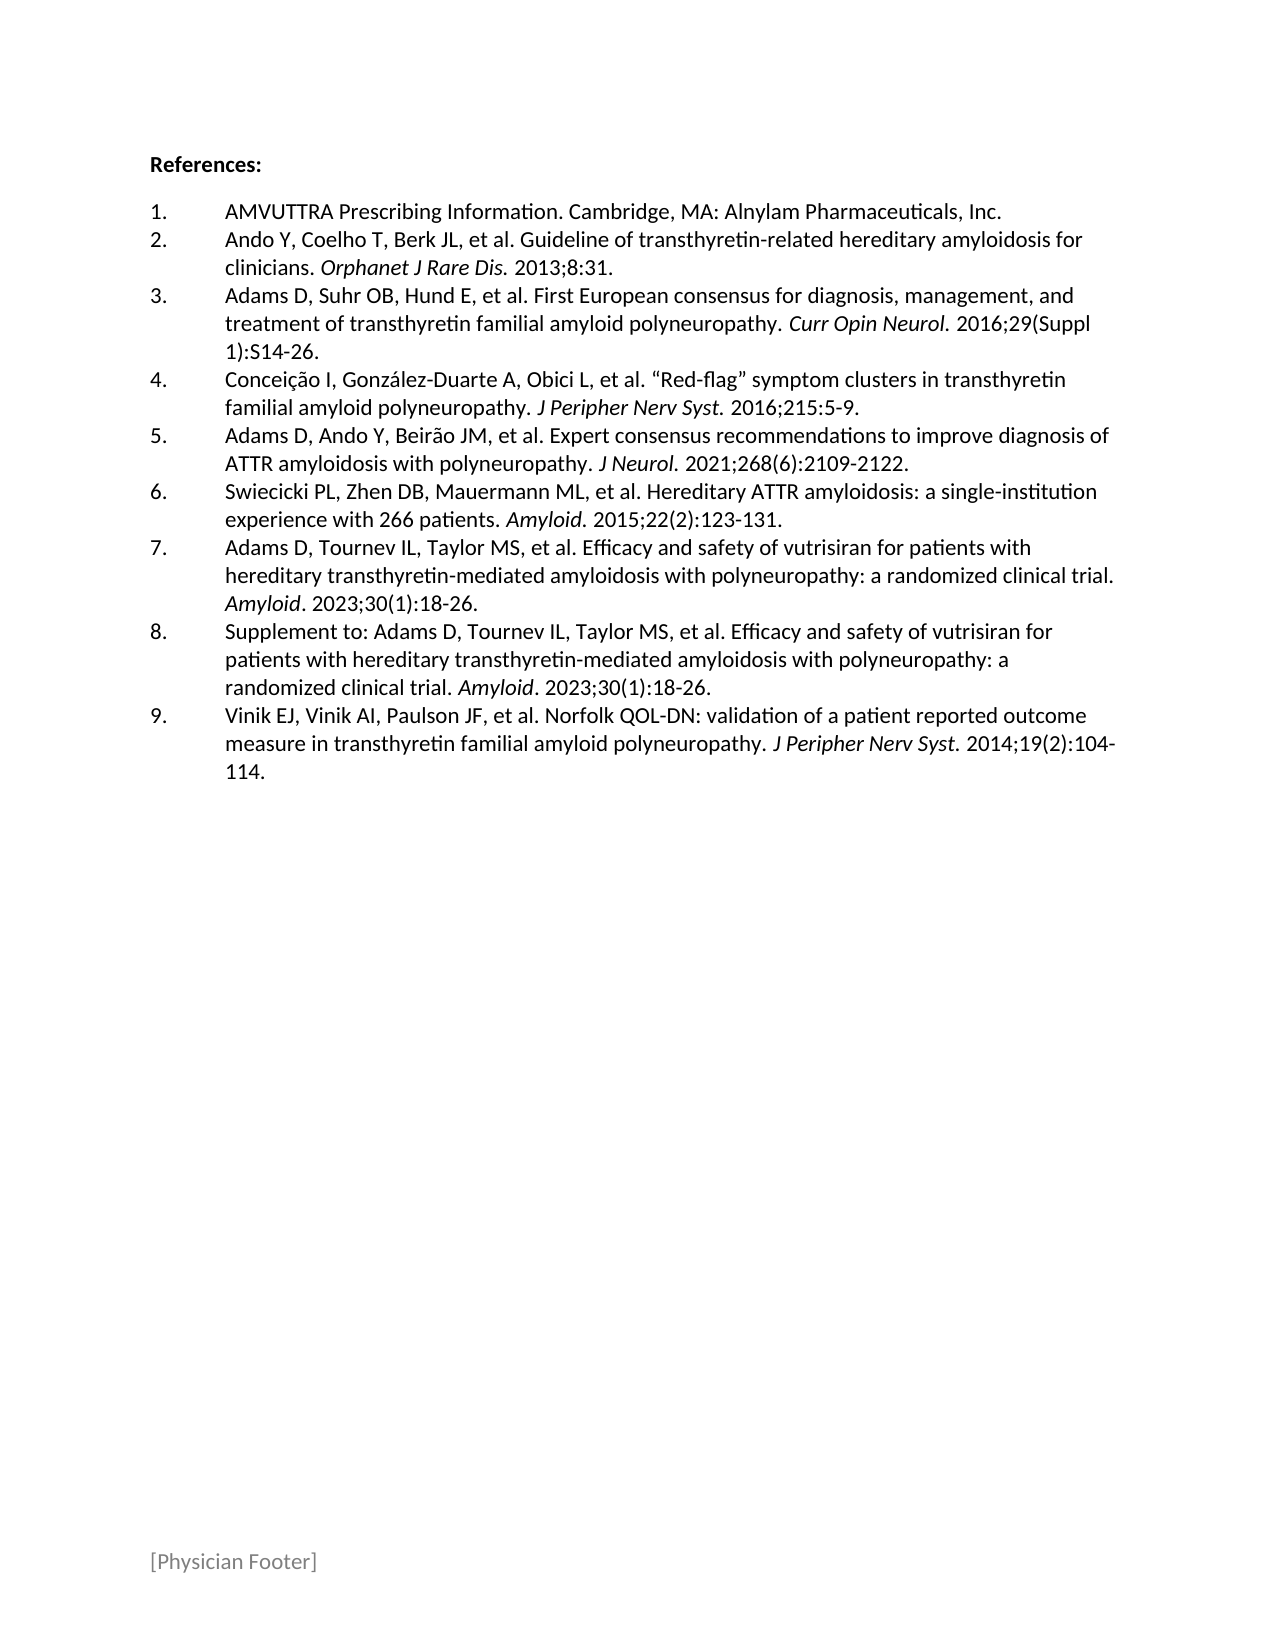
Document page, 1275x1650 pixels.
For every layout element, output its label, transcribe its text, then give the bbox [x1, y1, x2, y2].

text 1. AMVUTTRA Prescribing Information. Cambridge, MA: Alnylam Pharmaceuticals, Inc. [150, 197, 1125, 225]
text 8. Supplement to: Adams D, Tournev IL, Taylor MS, et al. Efficacy and safety of vutrisiran for patients with hereditary transthyretin-mediated amyloidosis with polyneuropathy: a randomized clinical trial. Amyloid. 2023;30(1):18-26. [150, 617, 1125, 701]
text 4. Conceição I, González-Duarte A, Obici L, et al. “Red-flag” symptom clusters in transthyretin familial amyloid polyneuropathy. J Peripher Nerv Syst. 2016;215:5-9. [150, 365, 1125, 421]
text 5. Adams D, Ando Y, Beirão JM, et al. Expert consensus recommendations to improve diagnosis of ATTR amyloidosis with polyneuropathy. J Neurol. 2021;268(6):2109-2122. [150, 421, 1125, 477]
text 9. Vinik EJ, Vinik AI, Paulson JF, et al. Norfolk QOL-DN: validation of a patient reported outcome measure in transthyretin familial amyloid polyneuropathy. J Peripher Nerv Syst. 2014;19(2):104-114. [150, 701, 1125, 785]
text 7. Adams D, Tournev IL, Taylor MS, et al. Efficacy and safety of vutrisiran for patients with hereditary transthyretin-mediated amyloidosis with polyneuropathy: a randomized clinical trial. Amyloid. 2023;30(1):18-26. [150, 533, 1125, 617]
text 3. Adams D, Suhr OB, Hund E, et al. First European consensus for diagnosis, management, and treatment of transthyretin familial amyloid polyneuropathy. Curr Opin Neurol. 2016;29(Suppl 1):S14-26. [150, 281, 1125, 365]
text 6. Swiecicki PL, Zhen DB, Mauermann ML, et al. Hereditary ATTR amyloidosis: a single-institution experience with 266 patients. Amyloid. 2015;22(2):123-131. [150, 477, 1125, 533]
text 2. Ando Y, Coelho T, Berk JL, et al. Guideline of transthyretin-related hereditary amyloidosis for clinicians. Orphanet J Rare Dis. 2013;8:31. [150, 225, 1125, 281]
text References: [150, 150, 1125, 178]
